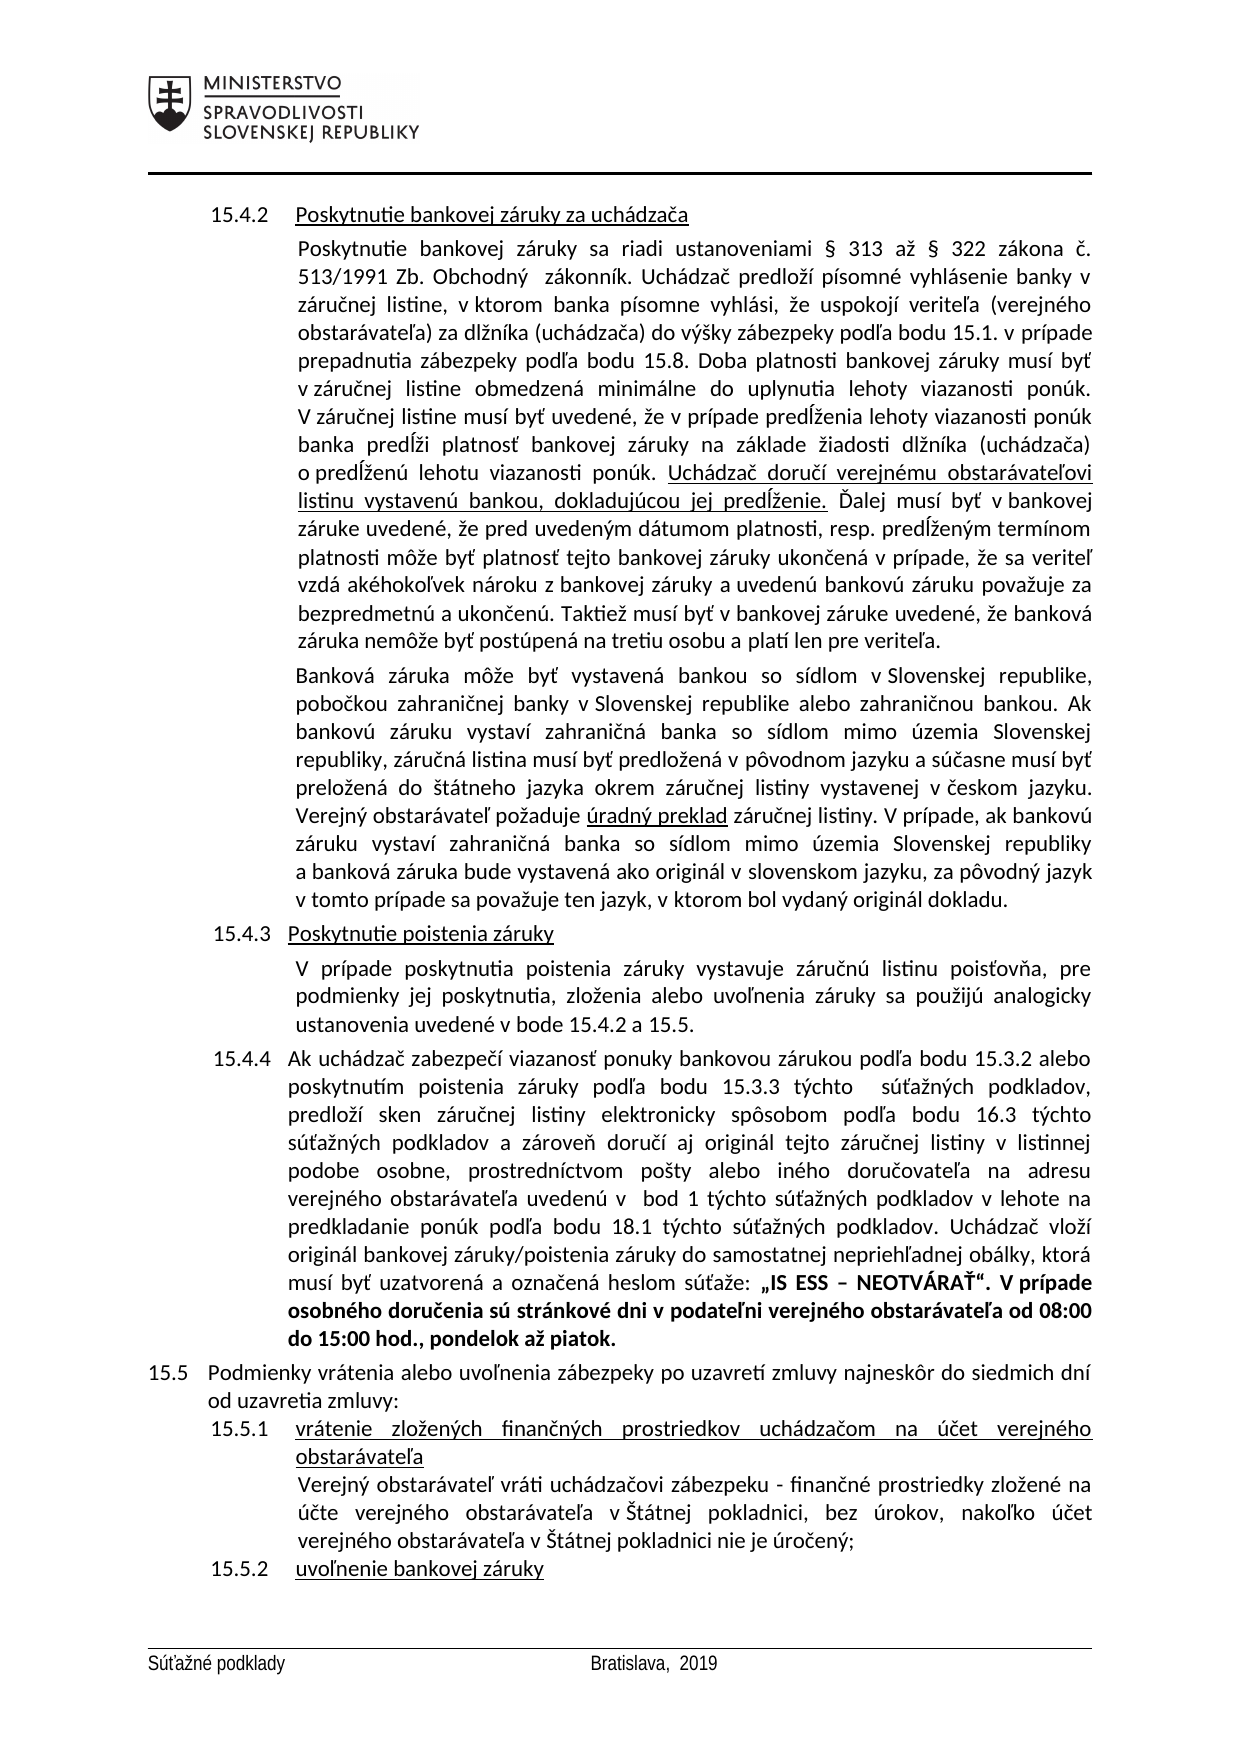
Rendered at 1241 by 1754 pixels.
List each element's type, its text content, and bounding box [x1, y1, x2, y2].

list Ak uchádzač zabezpečí viazanosť ponuky bankovou zárukou podľa bodu 15.3.2 alebo poskytnutím poistenia záruky podľa bodu 15.3.3 týchto súťažných podkladov, predloží sken záručnej listiny elektronicky spôsobom podľa bodu 16.3 týchto súťažných podkladov a zároveň doručí aj originál tejto záručnej listiny v listinnej podobe osobne, prostredníctvom pošty alebo iného doručovateľa na adresu verejného obstarávateľa uvedenú v bod 1 týchto súťažných podkladov v lehote na predkladanie ponúk podľa bodu 18.1 týchto súťažných podkladov. Uchádzač vloží originál bankovej záruky/poistenia záruky do samostatnej nepriehľadnej obálky, ktorá musí byť uzatvorená a označená heslom súťaže: „IS ESS – NEOTVÁRAŤ“. V prípade osobného doručenia sú stránkové dni v podateľni verejného obstarávateľa od 08:00 do 15:00 hod., pondelok až piatok. [213, 1044, 1092, 1352]
text Verejný obstarávateľ vráti uchádzačovi zábezpeku - finančné prostriedky zložené na účte verejného obstarávateľa v Štátnej pokladnici, bez úrokov, nakoľko účet verejného obstarávateľa v Štátnej pokladnici nie je úročený; [298, 1471, 1092, 1554]
list vrátenie zložených finančných prostriedkov uchádzačom na účet verejného obstarávateľa [210, 1414, 1092, 1471]
text Banková záruka môže byť vystavená bankou so sídlom v Slovenskej republike, pobočkou zahraničnej banky v Slovenskej republike alebo zahraničnou bankou. Ak bankovú záruku vystaví zahraničná banka so sídlom mimo územia Slovenskej republiky, záručná listina musí byť predložená v pôvodnom jazyku a súčasne musí byť preložená do štátneho jazyka okrem záručnej listiny vystavenej v českom jazyku. Verejný obstarávateľ požaduje úradný preklad záručnej listiny. V prípade, ak bankovú záruku vystaví zahraničná banka so sídlom mimo územia Slovenskej republiky a banková záruka bude vystavená ako originál v slovenskom jazyku, za pôvodný jazyk v tomto prípade sa považuje ten jazyk, v ktorom bol vydaný originál dokladu. [295, 661, 1092, 913]
list uvoľnenie bankovej záruky [210, 1554, 1092, 1583]
picture [147, 73, 420, 144]
text V prípade poskytnutia poistenia záruky vystavuje záručnú listinu poisťovňa, pre podmienky jej poskytnutia, zloženia alebo uvoľnenia záruky sa použijú analogicky ustanovenia uvedené v bode 15.4.2 a 15.5. [295, 954, 1092, 1038]
list Podmienky vrátenia alebo uvoľnenia zábezpeky po uzavretí zmluvy najneskôr do siedmich dní od uzavretia zmluvy: [148, 1358, 1092, 1414]
list Poskytnutie poistenia záruky [213, 919, 1092, 947]
list Poskytnutie bankovej záruky za uchádzača [210, 200, 1092, 228]
text Poskytnutie bankovej záruky sa riadi ustanoveniami § 313 až § 322 zákona č. 513/1991 Zb. Obchodný zákonník. Uchádzač predloží písomné vyhlásenie banky v záručnej listine, v ktorom banka písomne vyhlási, že uspokojí veriteľa (verejného obstarávateľa) za dlžníka (uchádzača) do výšky zábezpeky podľa bodu 15.1. v prípade prepadnutia zábezpeky podľa bodu 15.8. Doba platnosti bankovej záruky musí byť v záručnej listine obmedzená minimálne do uplynutia lehoty viazanosti ponúk. V záručnej listine musí byť uvedené, že v prípade predĺženia lehoty viazanosti ponúk banka predĺži platnosť bankovej záruky na základe žiadosti dlžníka (uchádzača) o predĺženú lehotu viazanosti ponúk. Uchádzač doručí verejnému obstarávateľovi listinu vystavenú bankou, dokladujúcou jej predĺženie. Ďalej musí byť v bankovej záruke uvedené, že pred uvedeným dátumom platnosti, resp. predĺženým termínom platnosti môže byť platnosť tejto bankovej záruky ukončená v prípade, že sa veriteľ vzdá akéhokoľvek nároku z bankovej záruky a uvedenú bankovú záruku považuje za bezpredmetnú a ukončenú. Taktiež musí byť v bankovej záruke uvedené, že banková záruka nemôže byť postúpená na tretiu osobu a platí len pre veriteľa. [298, 234, 1092, 655]
